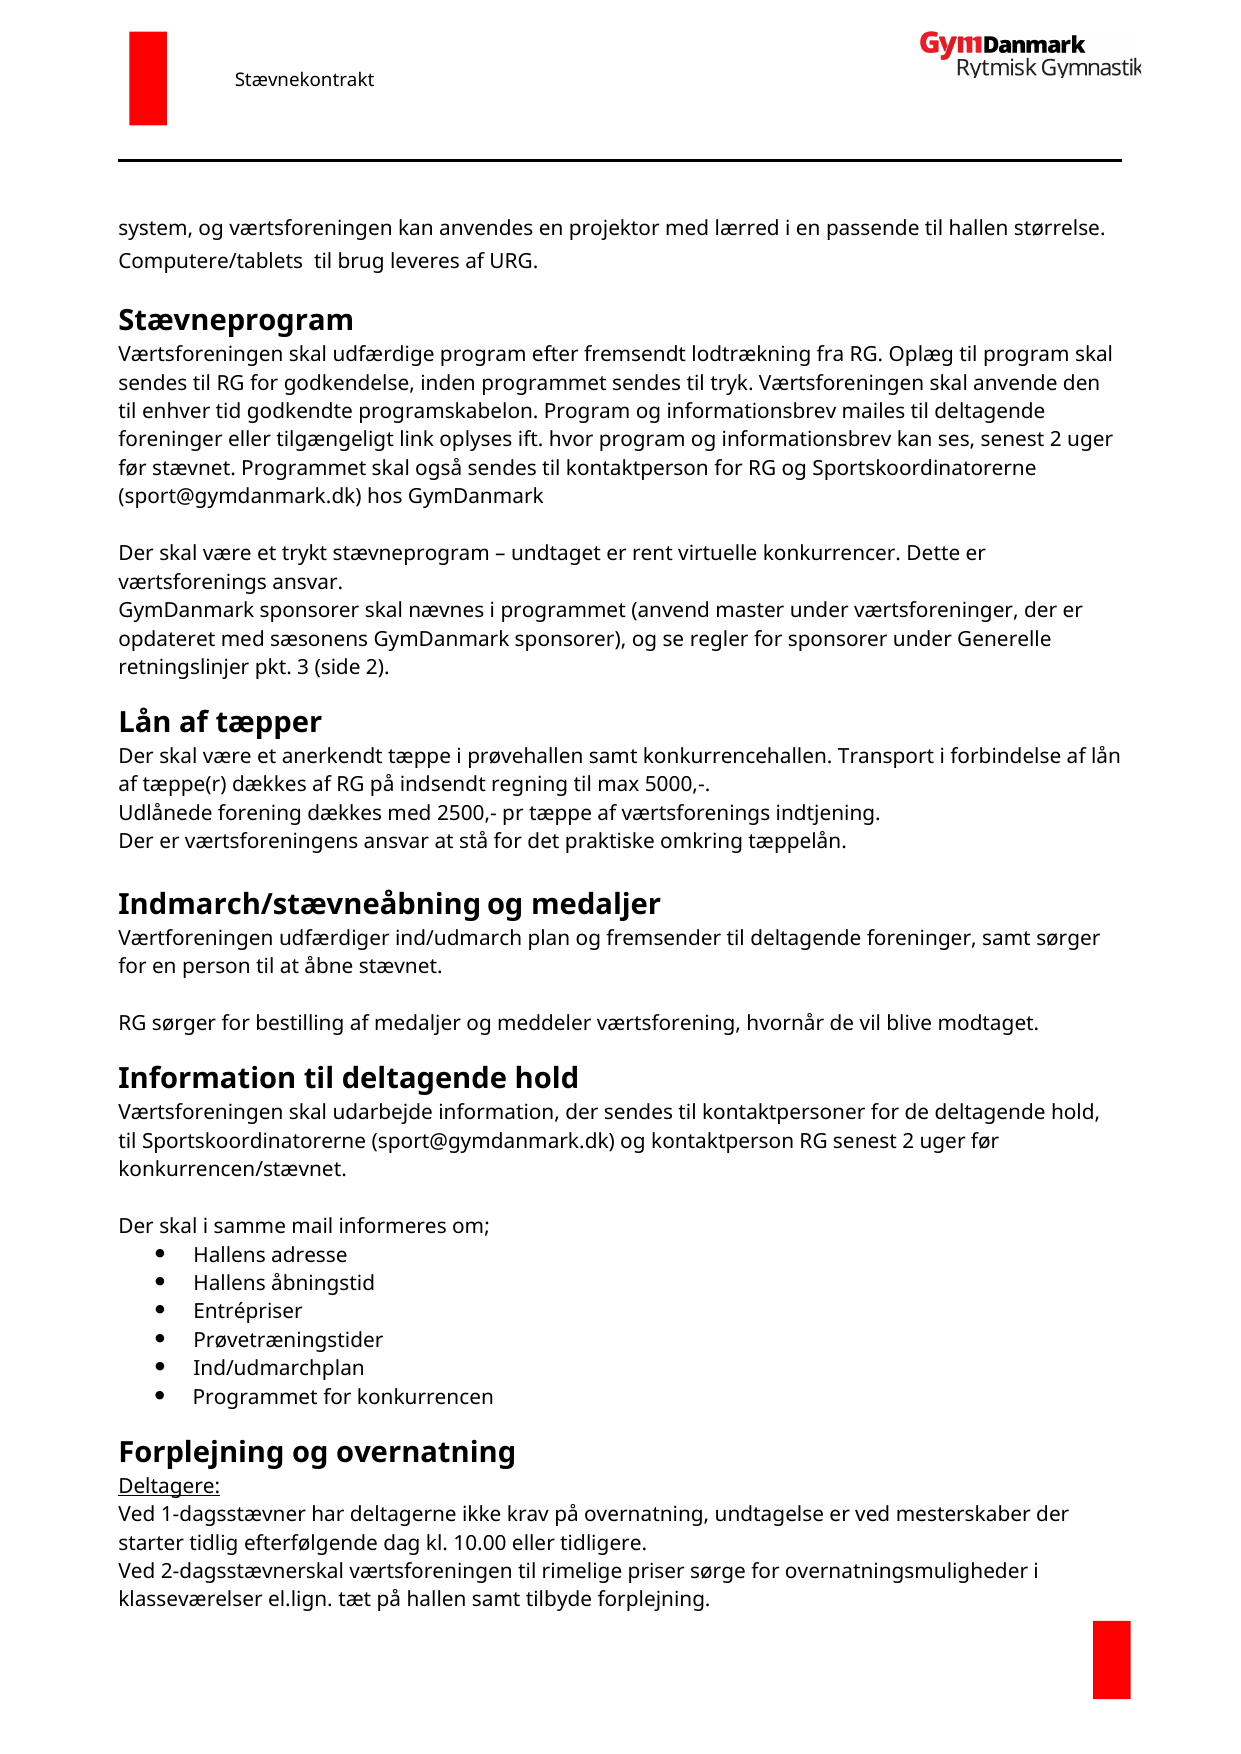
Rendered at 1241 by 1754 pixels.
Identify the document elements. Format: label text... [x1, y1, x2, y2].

text Lån af tæpper [118, 701, 1122, 741]
list Ind/udmarchplan [156, 1353, 1122, 1382]
picture [919, 30, 1142, 78]
text Stævneprogram Værtsforeningen skal udfærdige program efter fremsendt lodtrækning fra RG. Oplæg til program skal sendes til RG for godkendelse, inden programmet sendes til tryk. Værtsforeningen skal anvende den til enhver tid godkendte programskabelon. Program og informationsbrev mailes til deltagende foreninger eller tilgængeligt link oplyses ift. hvor program og informationsbrev kan ses, senest 2 uger før stævnet. Programmet skal også sendes til kontaktperson for RG og Sportskoordinatorerne (sport@gymdanmark.dk) hos GymDanmark [118, 299, 1122, 510]
text Indmarch/stævneåbning og medaljer Værtforeningen udfærdiger ind/udmarch plan og fremsender til deltagende foreninger, samt sørger for en person til at åbne stævnet. [118, 883, 1122, 980]
list Entrépriser [156, 1297, 1122, 1325]
text RG sørger for bestilling af medaljer og meddeler værtsforening, hvornår de vil blive modtaget. [118, 1008, 1122, 1037]
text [118, 1431, 1122, 1613]
list Programmet for konkurrencen [155, 1382, 1122, 1410]
text Information til deltagende hold Værtsforeningen skal udarbejde information, der sendes til kontaktpersoner for de deltagende hold, til Sportskoordinatorerne (sport@gymdanmark.dk) og kontaktperson RG senest 2 uger før konkurrencen/stævnet. Der skal i samme mail informeres om; [118, 1058, 1122, 1240]
text Der skal være et trykt stævneprogram – undtaget er rent virtuelle konkurrencer. Dette er værtsforenings ansvar. [118, 538, 1122, 595]
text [118, 213, 1122, 274]
list Hallens adresse [156, 1240, 1122, 1268]
text GymDanmark sponsorer skal nævnes i programmet (anvend master under værtsforeninger, der er opdateret med sæsonens GymDanmark sponsorer), og se regler for sponsorer under Generelle retningslinjer pkt. 3 (side 2). [118, 595, 1122, 681]
text Der skal være et anerkendt tæppe i prøvehallen samt konkurrencehallen. Transport i forbindelse af lån af tæppe(r) dækkes af RG på indsendt regning til max 5000,-. Udlånede forening dækkes med 2500,- pr tæppe af værtsforenings indtjening. Der er værtsforeningens ansvar at stå for det praktiske omkring tæppelån. [118, 741, 1122, 883]
list Prøvetræningstider [156, 1325, 1122, 1353]
list Hallens åbningstid [156, 1268, 1122, 1297]
